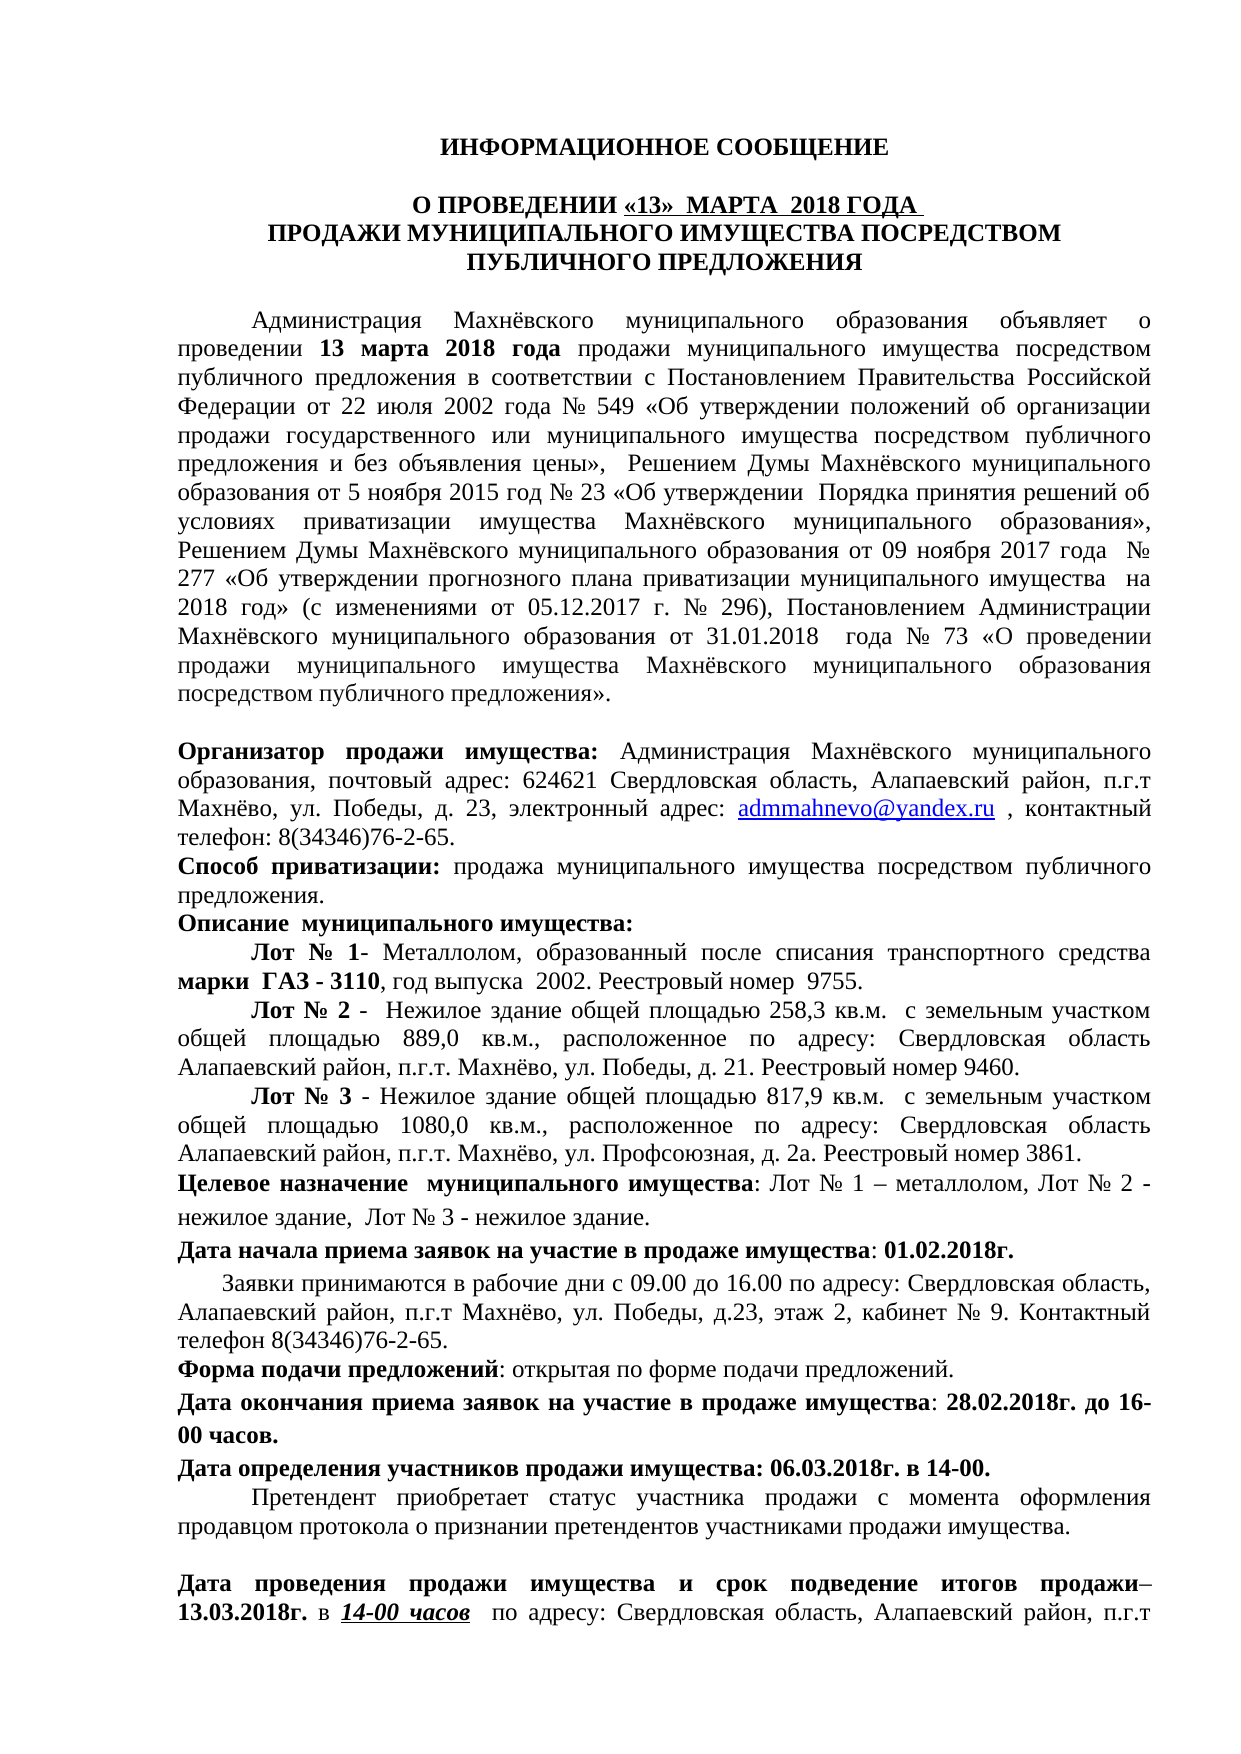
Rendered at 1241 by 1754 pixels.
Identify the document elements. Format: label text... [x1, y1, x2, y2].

list Заявки принимаются в рабочие дни с 09.00 до 16.00 по адресу: Свердловская область, Алапаевский район, п.г.т Махнёво, ул. Победы, д.23, этаж 2, кабинет № 9. Контактный телефон 8(34346)76-2-65. [177, 1268, 1152, 1354]
text Форма подачи предложений: открытая по форме подачи предложений. [177, 1354, 1152, 1383]
text Дата окончания приема заявок на участие в продаже имущества: 28.02.2018г. до 16-00 часов. [177, 1387, 1152, 1449]
text Целевое назначение муниципального имущества: Лот № 1 – металлолом, Лот № 2 - нежилое здание, Лот № 3 - нежилое здание. [177, 1167, 1152, 1231]
text Организатор продажи имущества: Администрация Махнёвского муниципального образования, почтовый адрес: 624621 Свердловская область, Алапаевский район, п.г.т Махнёво, ул. Победы, д. 23, электронный адрес: admmahnevo@yandex.ru , контактный телефон: 8(34346)76-2-65. [177, 736, 1152, 851]
text Дата начала приема заявок на участие в продаже имущества: 01.02.2018г. [177, 1235, 1152, 1264]
text Лот № 3 - Нежилое здание общей площадью 817,9 кв.м. с земельным участком общей площадью 1080,0 кв.м., расположенное по адресу: Свердловская область Алапаевский район, п.г.т. Махнёво, ул. Профсоюзная, д. 2а. Реестровый номер 3861. [177, 1081, 1152, 1167]
text ПРОДАЖИ МУНИЦИПАЛЬНОГО ИМУЩЕСТВА ПОСРЕДСТВОМ ПУБЛИЧНОГО ПРЕДЛОЖЕНИЯ [177, 218, 1152, 276]
text ИНФОРМАЦИОННОЕ СООБЩЕНИЕ [177, 132, 1152, 161]
text Претендент приобретает статус участника продажи с момента оформления продавцом протокола о признании претендентов участниками продажи имущества. [177, 1482, 1152, 1539]
text Администрация Махнёвского муниципального образования объявляет о проведении 13 марта 2018 года продажи муниципального имущества посредством публичного предложения в соответствии с Постановлением Правительства Российской Федерации от 22 июля 2002 года № 549 «Об утверждении положений об организации продажи государственного или муниципального имущества посредством публичного предложения и без объявления цены», Решением Думы Махнёвского муниципального образования от 5 ноября 2015 год № 23 «Об утверждении Порядка принятия решений об условиях приватизации имущества Махнёвского муниципального образования», Решением Думы Махнёвского муниципального образования от 09 ноября 2017 года № 277 «Об утверждении прогнозного плана приватизации муниципального имущества на 2018 год» (с изменениями от 05.12.2017 г. № 296), Постановлением Администрации Махнёвского муниципального образования от 31.01.2018 года № 73 «О проведении продажи муниципального имущества Махнёвского муниципального образования посредством публичного предложения». [177, 305, 1152, 707]
text О ПРОВЕДЕНИИ «13» МАРТА 2018 ГОДА [177, 190, 1152, 218]
list Лот № 1- Металлолом, образованный после списания транспортного средства марки ГАЗ - 3110, год выпуска 2002. Реестровый номер 9755. [177, 937, 1152, 995]
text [177, 1568, 1152, 1626]
text Способ приватизации: продажа муниципального имущества посредством публичного предложения. [177, 851, 1152, 908]
list Лот № 2 - Нежилое здание общей площадью 258,3 кв.м. с земельным участком общей площадью 889,0 кв.м., расположенное по адресу: Свердловская область Алапаевский район, п.г.т. Махнёво, ул. Победы, д. 21. Реестровый номер 9460. [177, 995, 1152, 1081]
text Дата определения участников продажи имущества: 06.03.2018г. в 14-00. [177, 1453, 1152, 1482]
text Описание муниципального имущества: [177, 908, 1152, 937]
